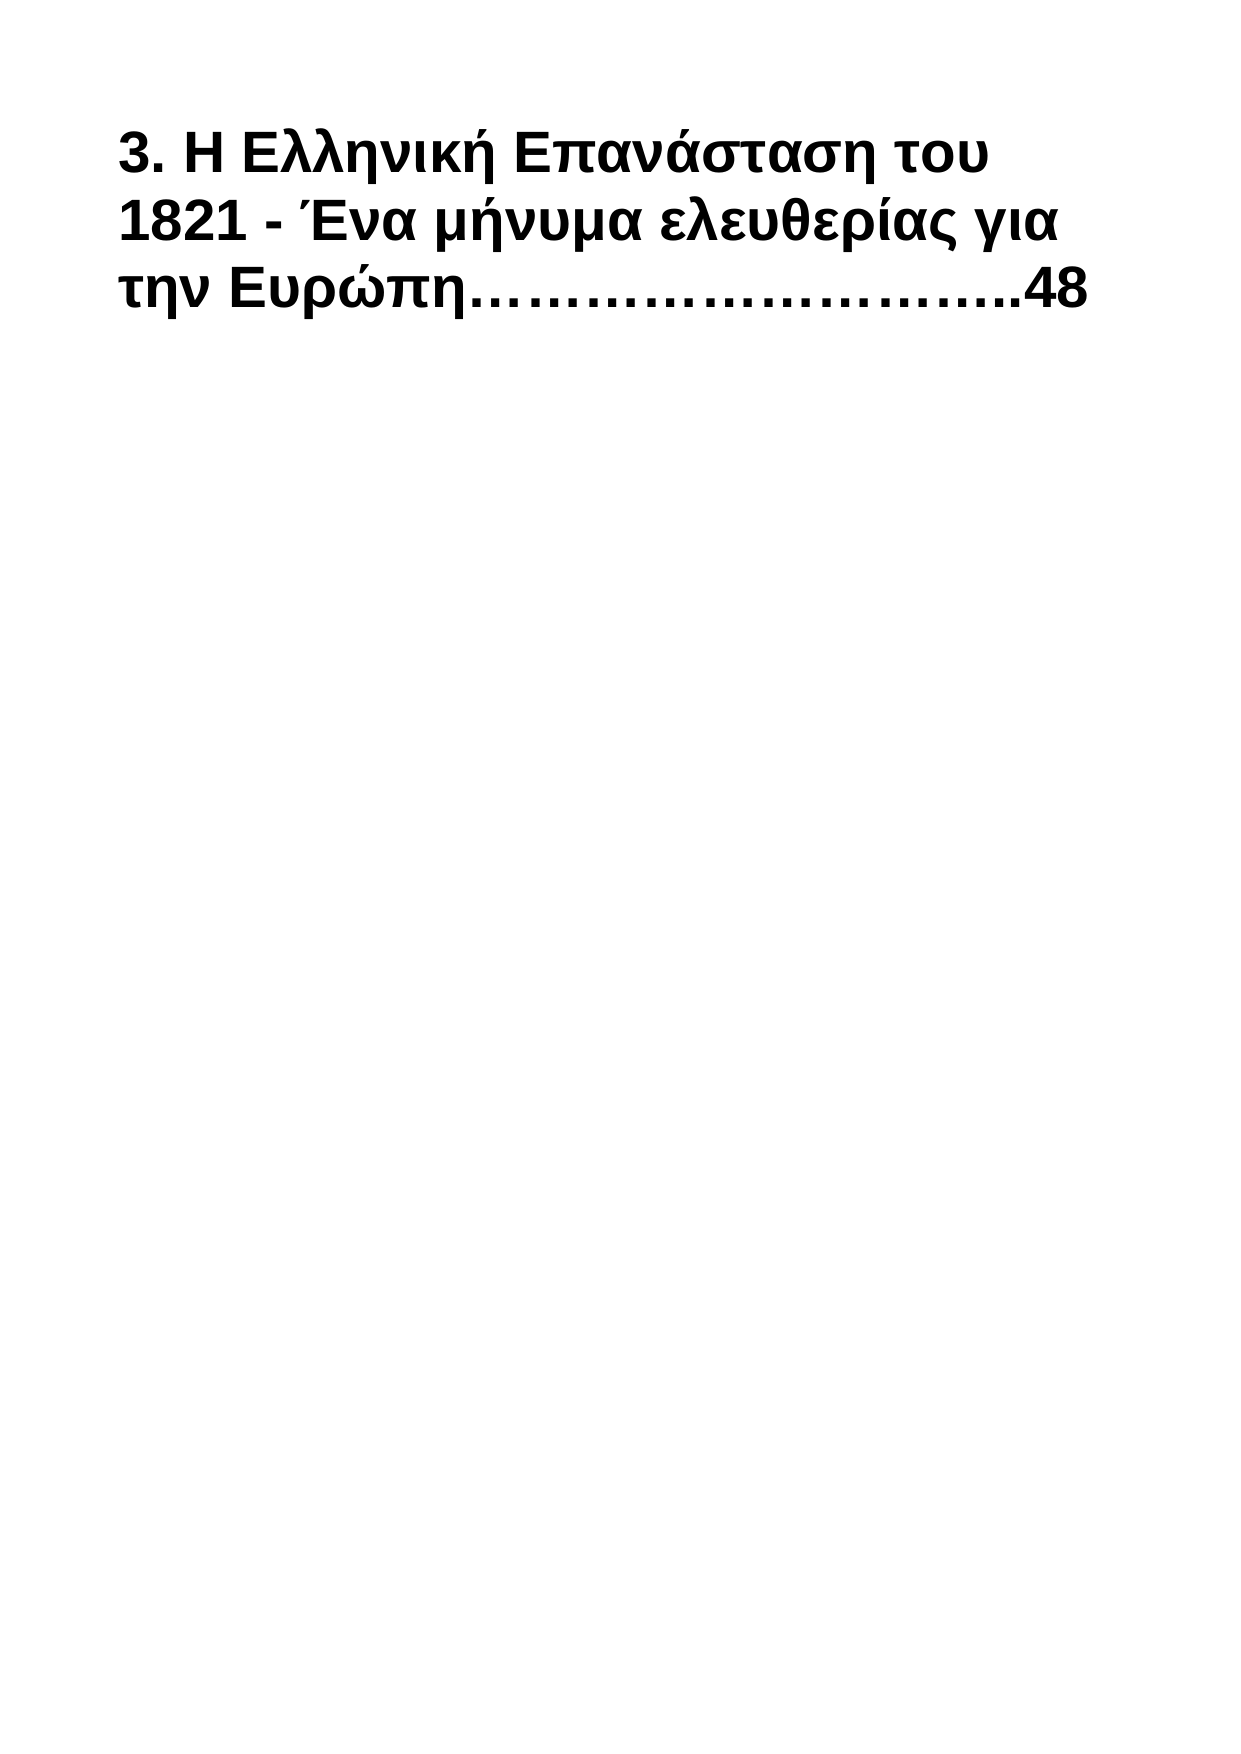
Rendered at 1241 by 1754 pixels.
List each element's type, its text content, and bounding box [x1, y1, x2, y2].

text 3. Η Ελληνική Επανάσταση του 1821 - Ένα μήνυμα ελευθερίας για την Ευρώπη………………………..48 [118, 118, 1122, 319]
